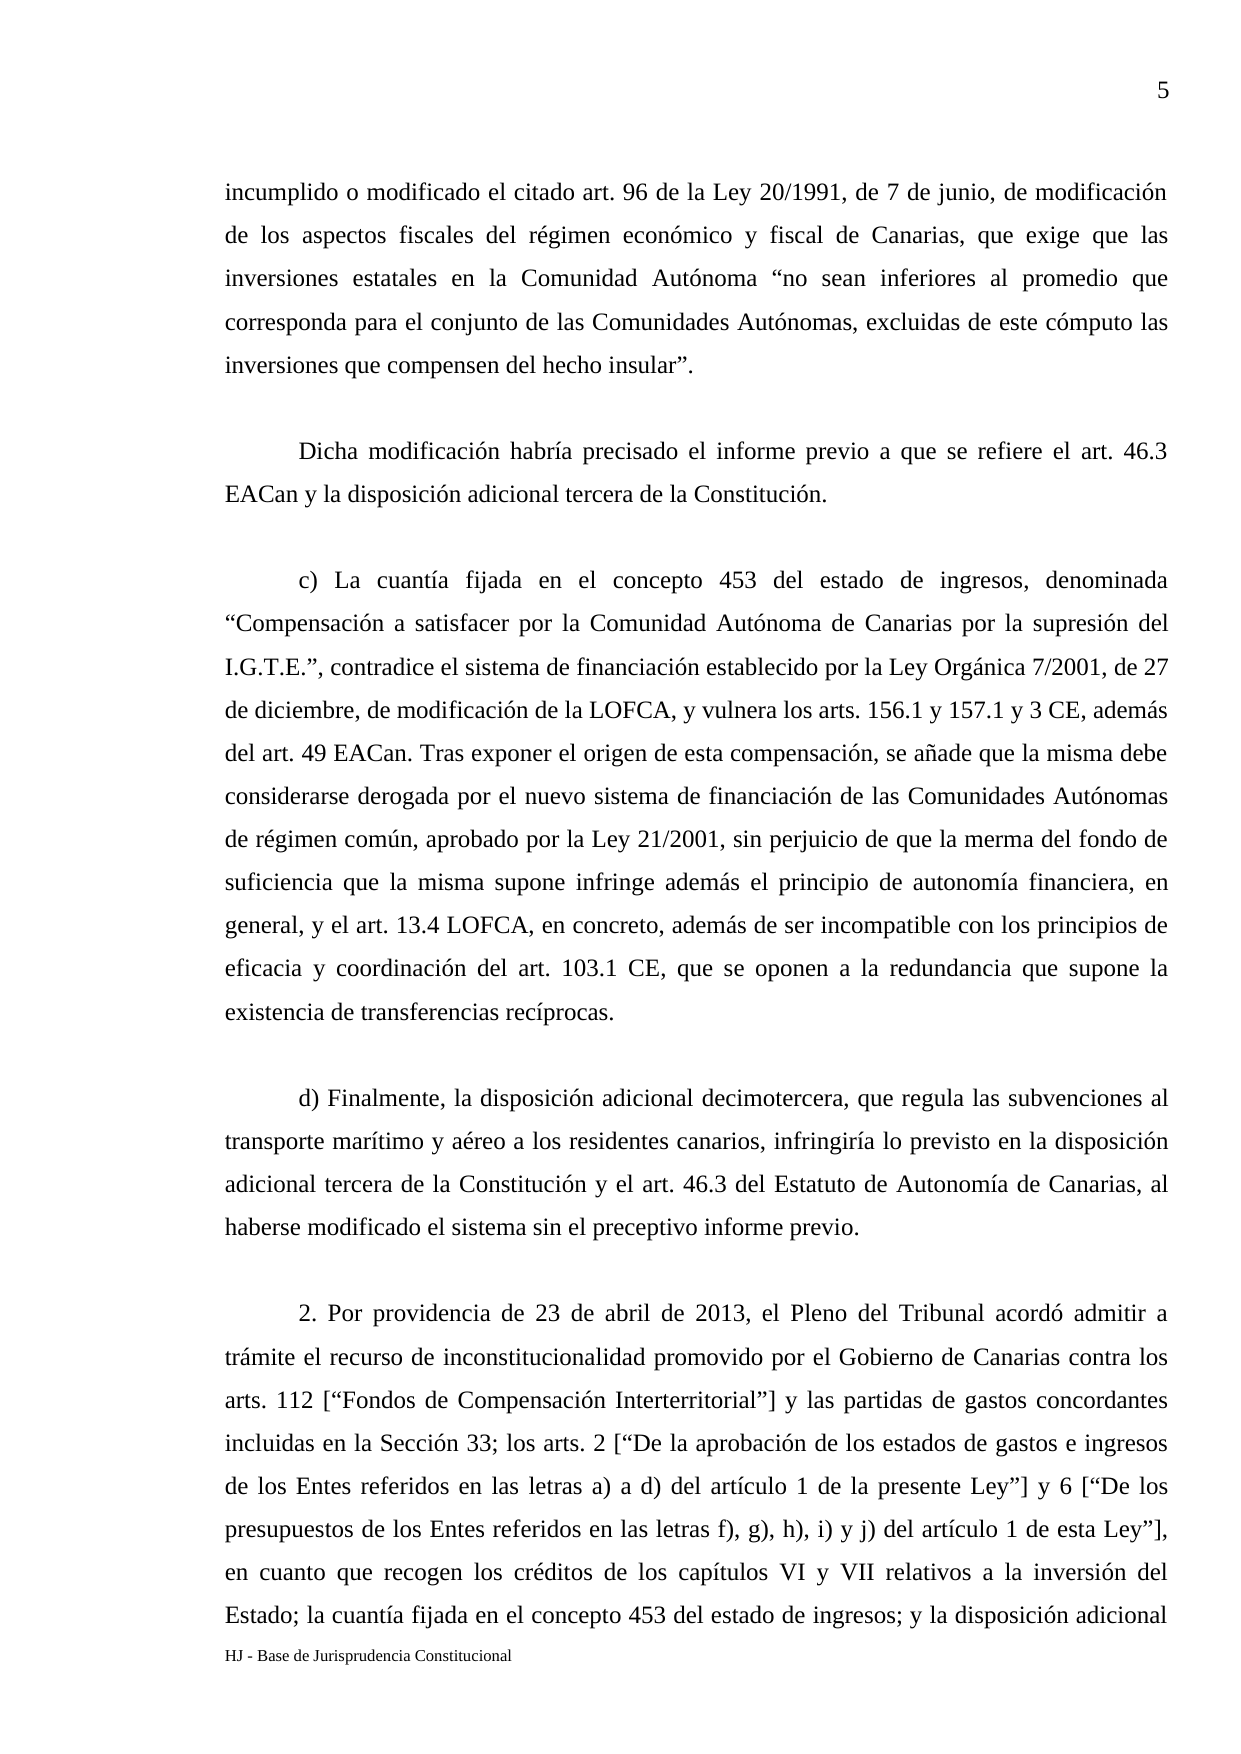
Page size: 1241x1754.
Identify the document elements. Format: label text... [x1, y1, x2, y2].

text c) La cuantía fijada en el concepto 453 del estado de ingresos, denominada “Compensación a satisfacer por la Comunidad Autónoma de Canarias por la supresión del I.G.T.E.”, contradice el sistema de financiación establecido por la Ley Orgánica 7/2001, de 27 de diciembre, de modificación de la LOFCA, y vulnera los arts. 156.1 y 157.1 y 3 CE, además del art. 49 EACan. Tras exponer el origen de esta compensación, se añade que la misma debe considerarse derogada por el nuevo sistema de financiación de las Comunidades Autónomas de régimen común, aprobado por la Ley 21/2001, sin perjuicio de que la merma del fondo de suficiencia que la misma supone infringe además el principio de autonomía financiera, en general, y el art. 13.4 LOFCA, en concreto, además de ser incompatible con los principios de eficacia y coordinación del art. 103.1 CE, que se oponen a la redundancia que supone la existencia de transferencias recíprocas. [224, 565, 1169, 1025]
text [224, 1298, 1169, 1629]
text Dicha modificación habría precisado el informe previo a que se refiere el art. 46.3 EACan y la disposición adicional tercera de la Constitución. [224, 436, 1169, 508]
text d) Finalmente, la disposición adicional decimotercera, que regula las subvenciones al transporte marítimo y aéreo a los residentes canarios, infringiría lo previsto en la disposición adicional tercera de la Constitución y el art. 46.3 del Estatuto de Autonomía de Canarias, al haberse modificado el sistema sin el preceptivo informe previo. [224, 1083, 1169, 1241]
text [224, 177, 1169, 378]
